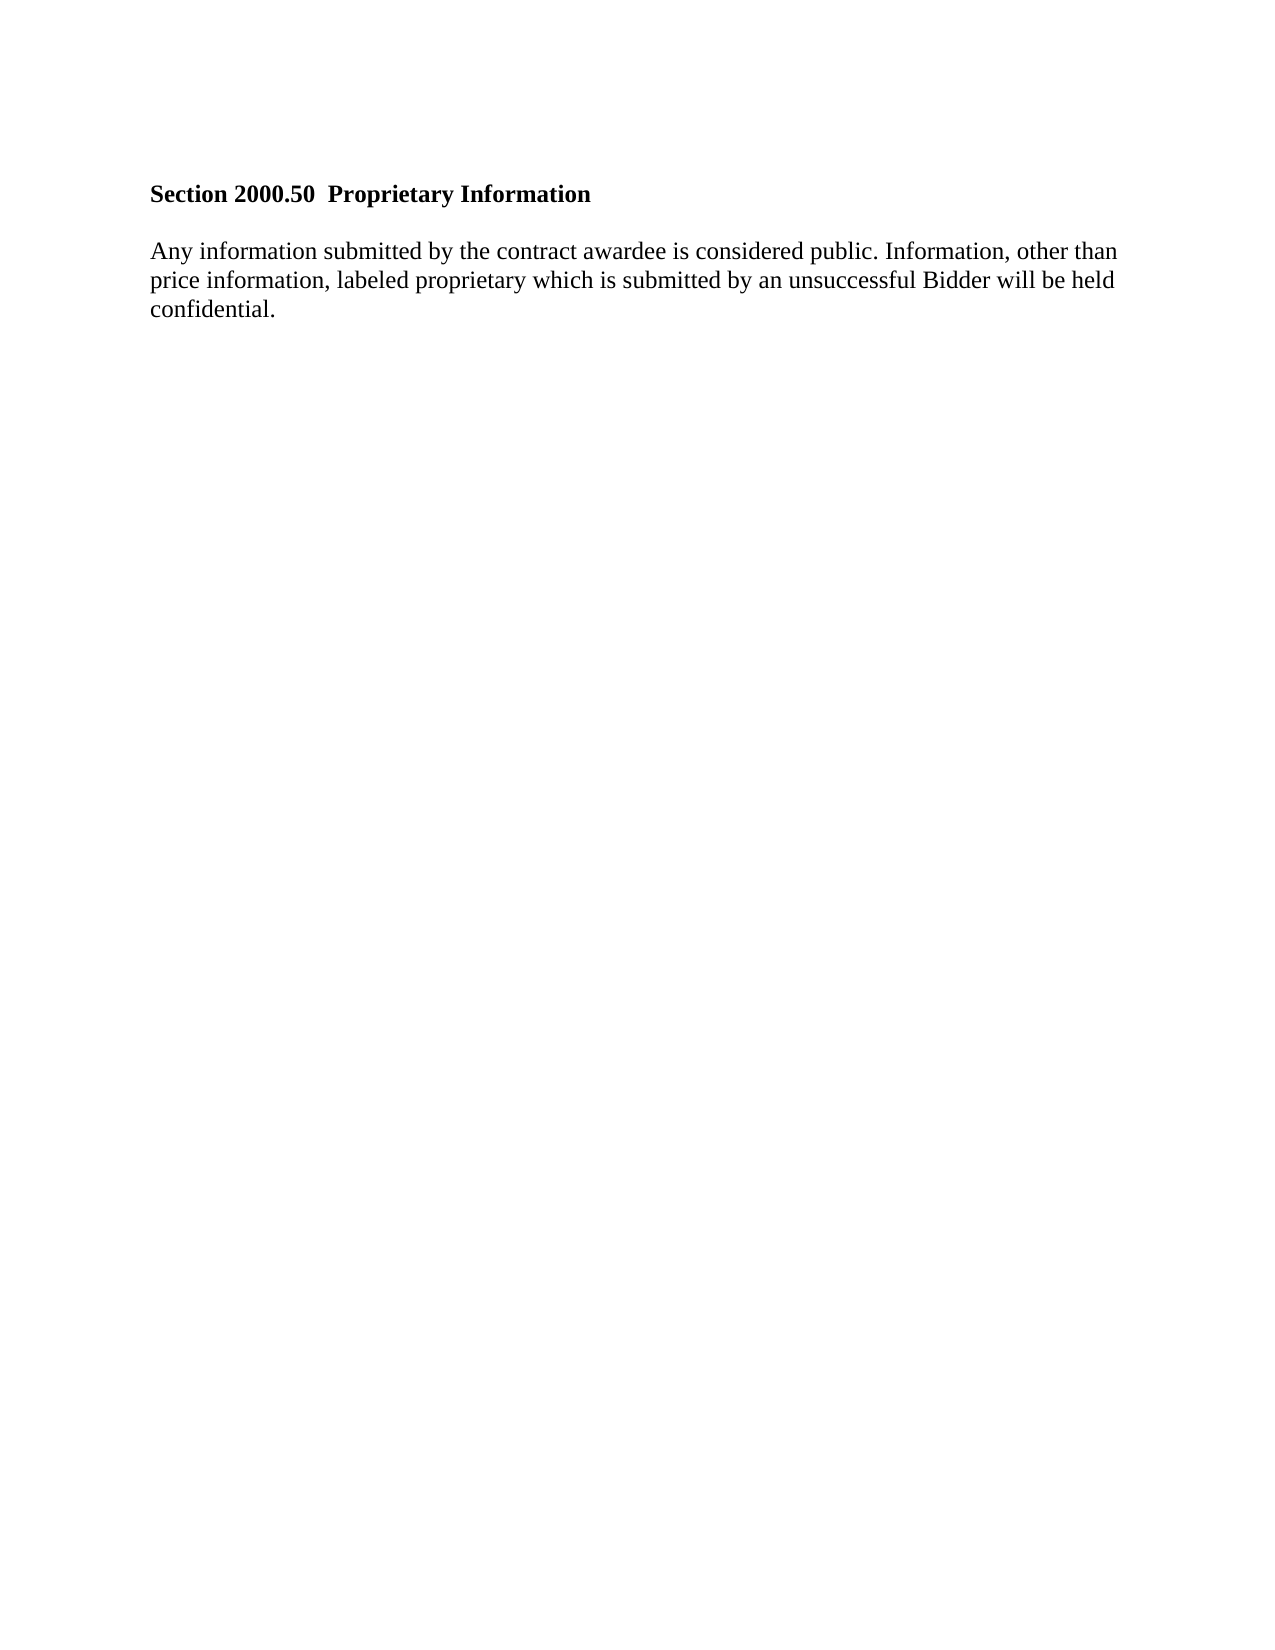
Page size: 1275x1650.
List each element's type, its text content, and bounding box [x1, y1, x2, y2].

text Any information submitted by the contract awardee is considered public. Information, other than price information, labeled proprietary which is submitted by an unsuccessful Bidder will be held confidential. [150, 236, 1125, 322]
text Section 2000.50 Proprietary Information [150, 179, 1125, 207]
